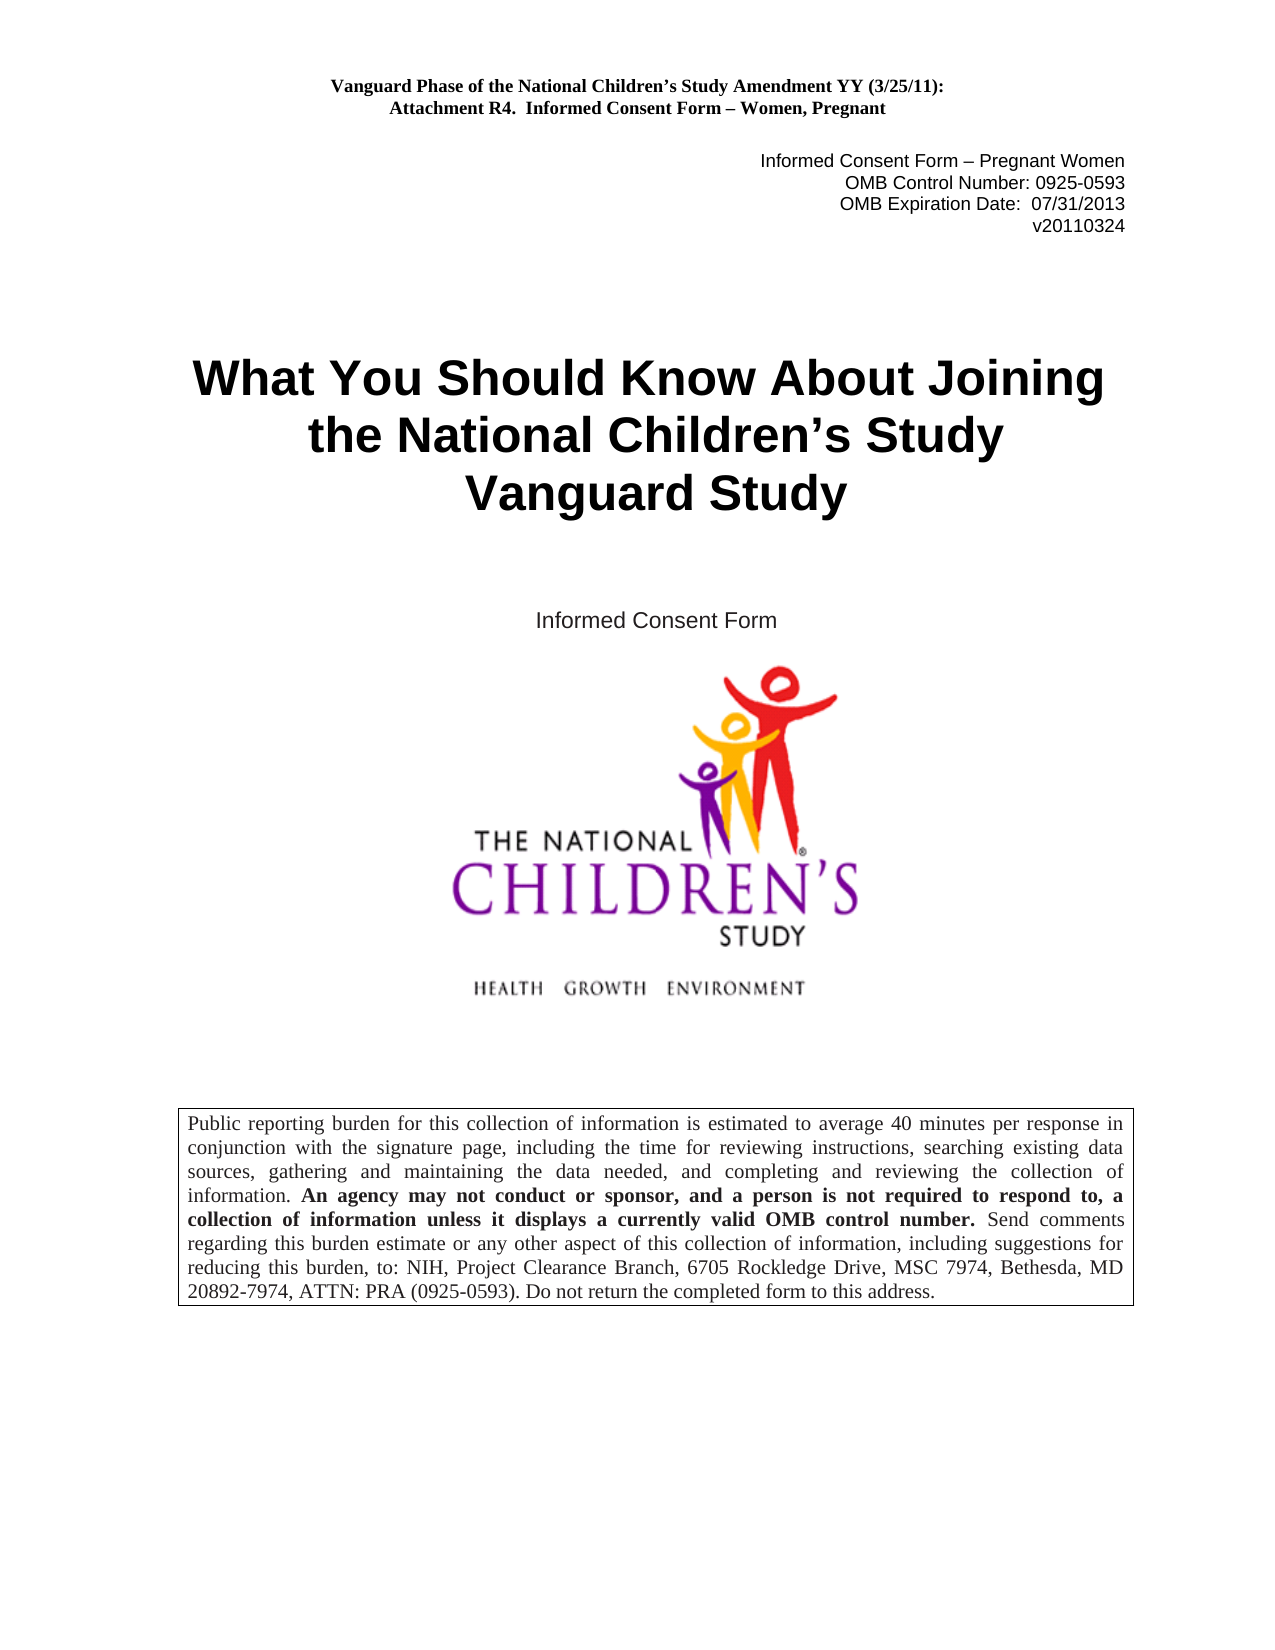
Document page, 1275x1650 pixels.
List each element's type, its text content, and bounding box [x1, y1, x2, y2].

text OMB Control Number: 0925-0593 [150, 172, 1125, 193]
text Informed Consent Form [187, 607, 1125, 633]
text What You Should Know About Joining the National Children’s Study [187, 348, 1125, 463]
text Public reporting burden for this collection of information is estimated to average 40 minutes per response in conjunction with the signature page, including the time for reviewing instructions, searching existing data sources, gathering and maintaining the data needed, and completing and reviewing the collection of information. An agency may not conduct or sponsor, and a person is not required to respond to, a collection of information unless it displays a currently valid OMB control number. Send comments regarding this burden estimate or any other aspect of this collection of information, including suggestions for reducing this burden, to: NIH, Project Clearance Branch, 6705 Rockledge Drive, 7974, Bethesda, MD 20892-7974, ATTN: PRA (0925-0593). Do not return the completed form to this address. [179, 1109, 1133, 1305]
picture [415, 661, 897, 997]
text Informed Consent Form – Pregnant Women [150, 150, 1125, 172]
text Vanguard Study [187, 463, 1125, 521]
text v20110324 [150, 215, 1125, 236]
text OMB Expiration Date: 07/31/2013 [150, 193, 1125, 215]
